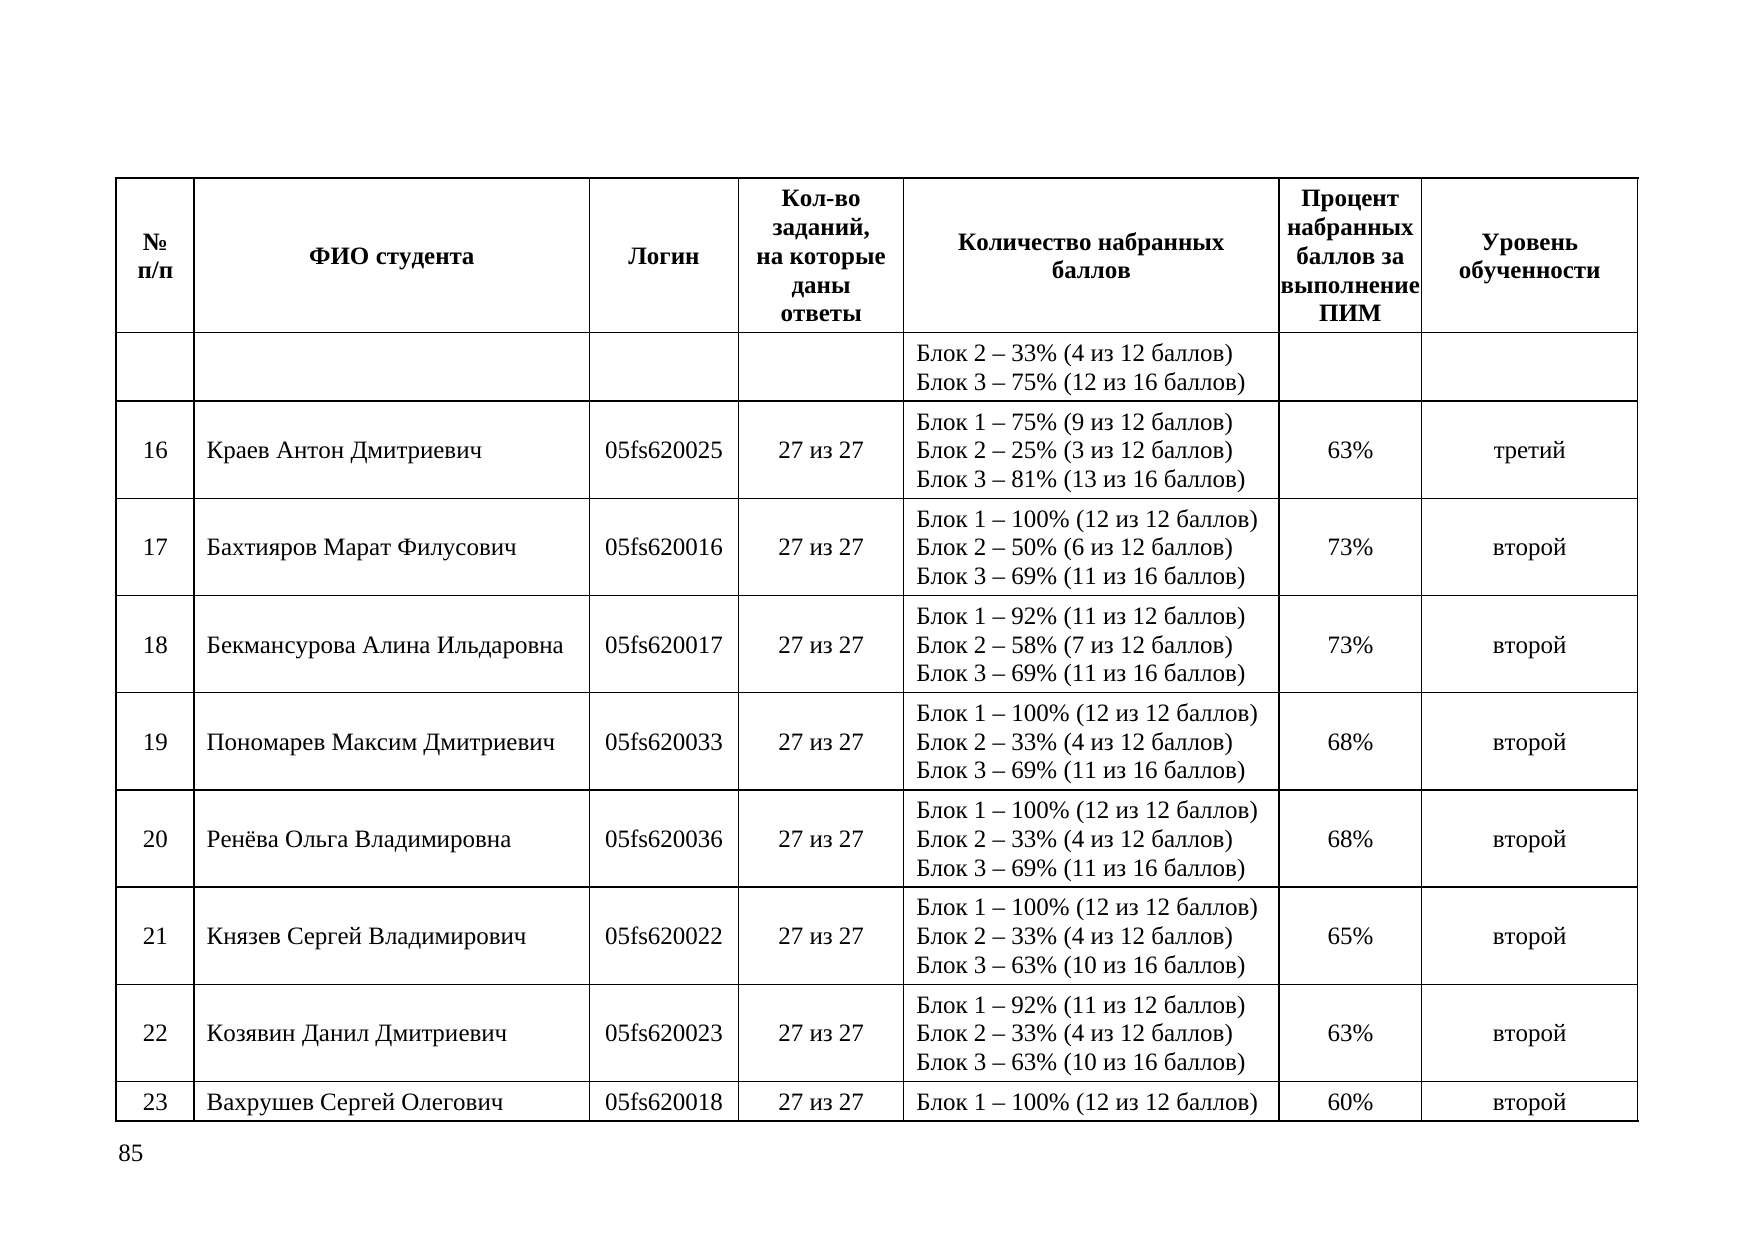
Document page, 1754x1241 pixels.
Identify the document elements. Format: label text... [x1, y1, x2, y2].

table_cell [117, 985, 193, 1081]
table_header ФИО студента [195, 179, 589, 332]
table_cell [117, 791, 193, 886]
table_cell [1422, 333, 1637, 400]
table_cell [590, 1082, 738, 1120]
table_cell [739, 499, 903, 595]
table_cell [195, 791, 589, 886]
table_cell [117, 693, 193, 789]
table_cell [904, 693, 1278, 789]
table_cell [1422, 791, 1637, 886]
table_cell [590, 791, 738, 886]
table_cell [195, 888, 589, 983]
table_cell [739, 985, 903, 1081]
table_header Количество набранных баллов [904, 179, 1278, 332]
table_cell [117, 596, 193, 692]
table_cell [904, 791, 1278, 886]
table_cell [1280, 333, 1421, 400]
table_header Кол-во заданий, на которые даны ответы [739, 179, 903, 332]
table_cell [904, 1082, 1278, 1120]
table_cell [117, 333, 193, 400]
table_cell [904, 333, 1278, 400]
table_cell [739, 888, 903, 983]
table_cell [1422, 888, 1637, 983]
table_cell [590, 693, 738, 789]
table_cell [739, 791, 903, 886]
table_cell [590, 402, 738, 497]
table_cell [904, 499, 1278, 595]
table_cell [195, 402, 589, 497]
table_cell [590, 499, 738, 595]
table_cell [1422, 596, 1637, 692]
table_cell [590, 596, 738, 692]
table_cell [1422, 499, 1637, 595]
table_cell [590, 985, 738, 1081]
table_header Логин [590, 179, 738, 332]
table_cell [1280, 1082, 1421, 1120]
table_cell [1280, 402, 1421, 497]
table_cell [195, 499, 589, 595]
table_header Процент набранных баллов за выполнение ПИМ [1280, 179, 1421, 332]
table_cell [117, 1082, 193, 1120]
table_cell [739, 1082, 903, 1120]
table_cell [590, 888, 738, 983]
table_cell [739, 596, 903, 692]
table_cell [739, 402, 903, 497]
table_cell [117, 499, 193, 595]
table_header Уровень обученности [1422, 179, 1637, 332]
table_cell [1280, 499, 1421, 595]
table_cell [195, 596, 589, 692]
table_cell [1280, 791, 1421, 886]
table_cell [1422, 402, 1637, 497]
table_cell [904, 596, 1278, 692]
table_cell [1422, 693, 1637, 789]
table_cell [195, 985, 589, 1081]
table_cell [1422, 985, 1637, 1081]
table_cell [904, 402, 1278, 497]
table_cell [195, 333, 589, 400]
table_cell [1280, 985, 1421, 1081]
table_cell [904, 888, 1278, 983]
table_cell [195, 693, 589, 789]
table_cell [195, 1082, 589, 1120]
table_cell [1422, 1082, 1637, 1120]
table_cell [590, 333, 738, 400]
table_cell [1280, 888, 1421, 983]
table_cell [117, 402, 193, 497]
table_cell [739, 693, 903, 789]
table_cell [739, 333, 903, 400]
table_header № п/п [117, 179, 193, 332]
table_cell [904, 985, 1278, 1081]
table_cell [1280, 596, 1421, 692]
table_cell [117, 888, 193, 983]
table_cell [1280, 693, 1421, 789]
